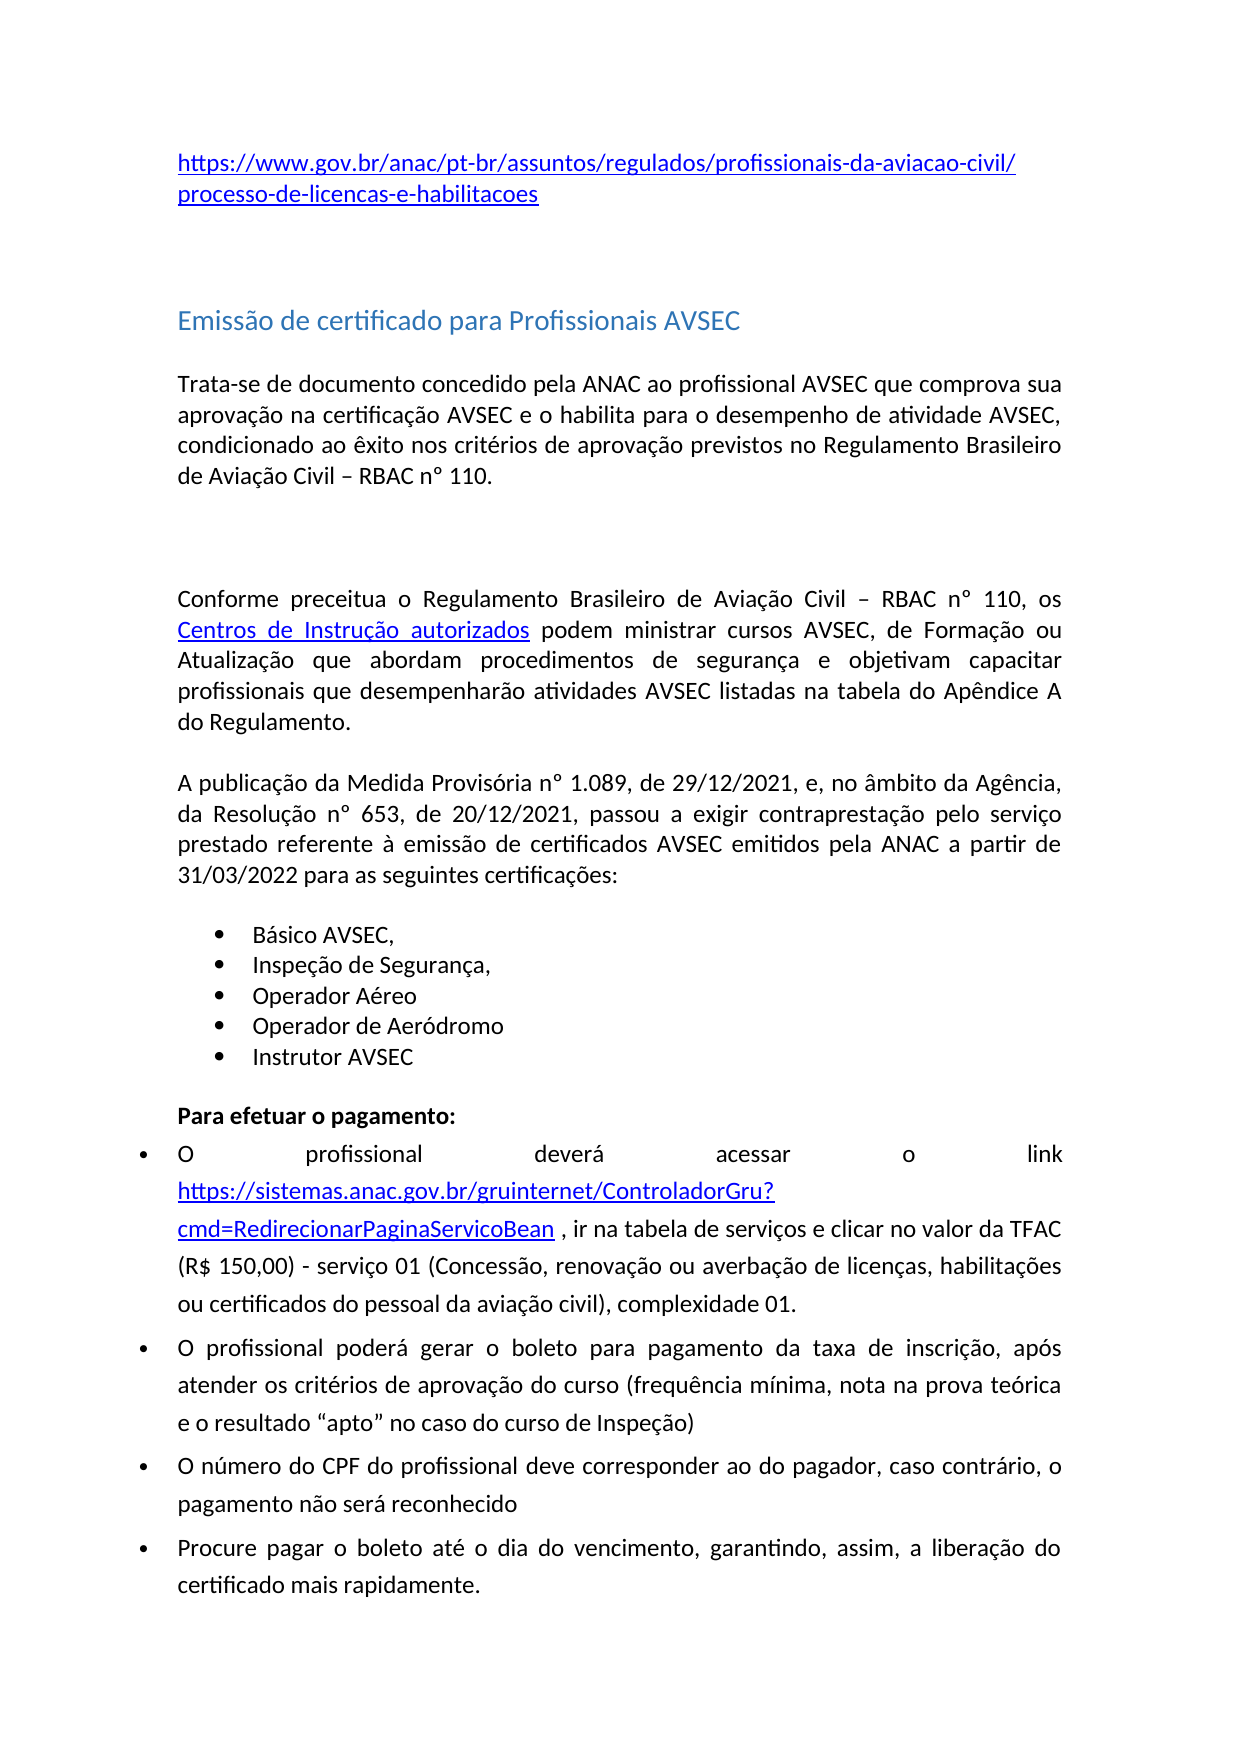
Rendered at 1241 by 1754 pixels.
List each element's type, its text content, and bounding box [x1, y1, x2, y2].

text https://www.gov.br/anac/pt-br/assuntos/regulados/profissionais-da-aviacao-civil/processo-de-licencas-e-habilitacoes [177, 148, 1063, 209]
text Trata-se de documento concedido pela ANAC ao profissional AVSEC que comprova sua aprovação na certificação AVSEC e o habilita para o desempenho de atividade AVSEC, condicionado ao êxito nos critérios de aprovação previstos no Regulamento Brasileiro de Aviação Civil – RBAC nº 110. [177, 368, 1063, 491]
list O profissional deverá acessar o link https://sistemas.anac.gov.br/gruinternet/ControladorGru?cmd=RedirecionarPaginaServicoBean , ir na tabela de serviços e clicar no valor da TFAC (R$ 150,00) - serviço 01 (Concessão, renovação ou averbação de licenças, habilitações ou certificados do pessoal da aviação civil), complexidade 01. [140, 1131, 1063, 1318]
text Emissão de certificado para Profissionais AVSEC [177, 302, 1063, 337]
text Para efetuar o pagamento: [177, 1101, 1063, 1131]
list Operador de Aeródromo [215, 1010, 1063, 1041]
list Instrutor AVSEC [215, 1041, 1063, 1071]
list Básico AVSEC, [215, 919, 1063, 949]
text A publicação da Medida Provisória nº 1.089, de 29/12/2021, e, no âmbito da Agência, da Resolução nº 653, de 20/12/2021, passou a exigir contraprestação pelo serviço prestado referente à emissão de certificados AVSEC emitidos pela ANAC a partir de 31/03/2022 para as seguintes certificações: [177, 767, 1063, 889]
text Conforme preceitua o Regulamento Brasileiro de Aviação Civil – RBAC nº 110, os Centros de Instrução autorizados podem ministrar cursos AVSEC, de Formação ou Atualização que abordam procedimentos de segurança e objetivam capacitar profissionais que desempenharão atividades AVSEC listadas na tabela do Apêndice A do Regulamento. [177, 584, 1063, 736]
list Procure pagar o boleto até o dia do vencimento, garantindo, assim, a liberação do certificado mais rapidamente. [140, 1525, 1063, 1600]
list O número do CPF do profissional deve corresponder ao do pagador, caso contrário, o pagamento não será reconhecido [140, 1443, 1063, 1518]
list Operador Aéreo [215, 980, 1063, 1010]
list Inspeção de Segurança, [215, 949, 1063, 980]
list O profissional poderá gerar o boleto para pagamento da taxa de inscrição, após atender os critérios de aprovação do curso (frequência mínima, nota na prova teórica e o resultado “apto” no caso do curso de Inspeção) [140, 1325, 1063, 1437]
